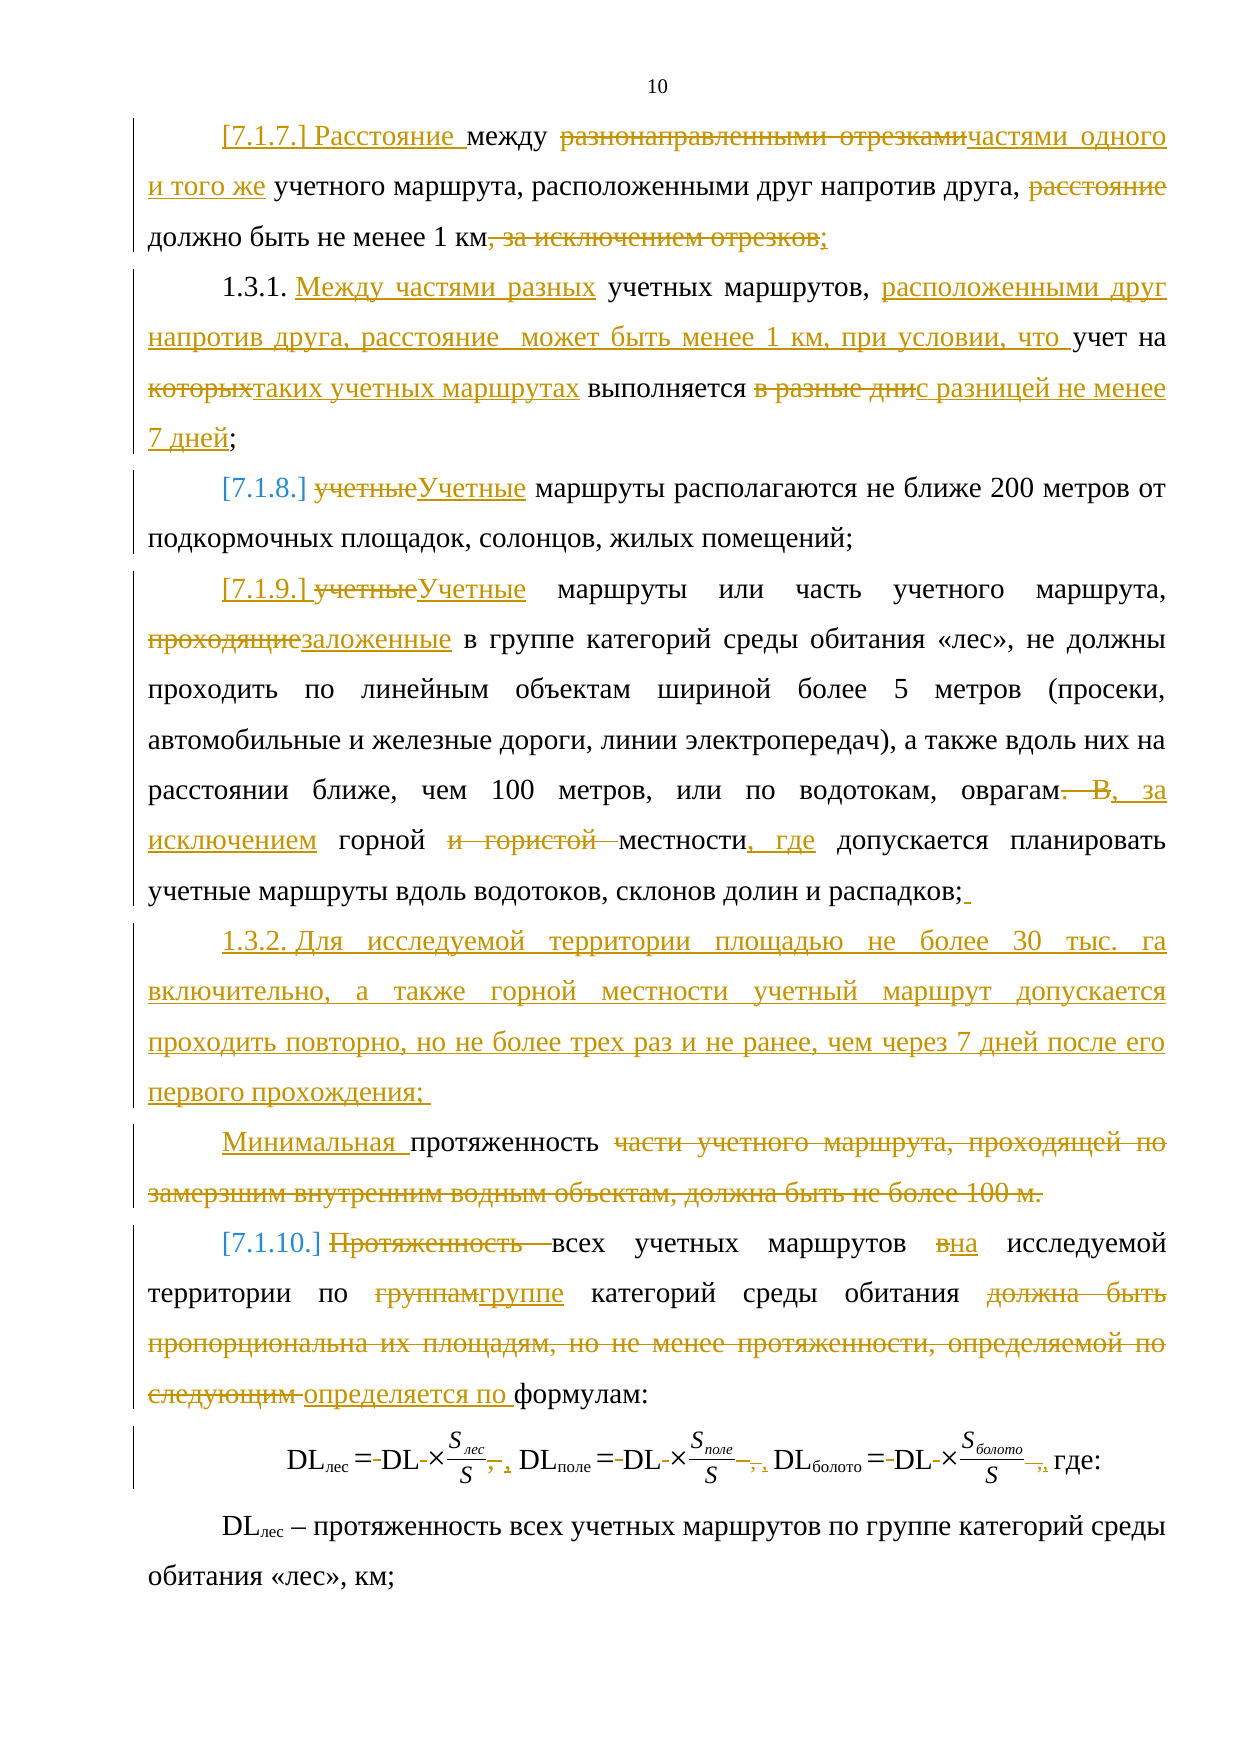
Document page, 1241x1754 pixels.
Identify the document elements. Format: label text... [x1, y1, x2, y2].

text DLлес =DL× DLполе =DL× DLболото =DL× где: [148, 1426, 1167, 1489]
text протяженность [148, 1124, 1167, 1208]
list маршруты располагаются не ближе 200 метров от подкормочных площадок, солонцов, жилых помещений; [148, 470, 1167, 554]
list маршруты или часть учетного маршрута, в группе категорий среды обитания «лес», не должны проходить по линейным объектам шириной более 5 метров (просеки, автомобильные и железные дороги, линии электропередач), а также вдоль них на расстоянии ближе, чем 100 метров, или по водотокам, оврагам горной местности допускается планировать учетные маршруты вдоль водотоков, склонов долин и распадков; [148, 571, 1167, 906]
list всех учетных маршрутов исследуемой территории по категорий среды обитания формулам: [148, 1225, 1167, 1409]
list между учетного маршрута, расположенными друг напротив друга, должно быть не менее 1 км [148, 118, 1167, 252]
list учетных маршрутов, учет на выполняется ; [148, 269, 1167, 453]
text DLлес – протяженность всех учетных маршрутов по группе категорий среды обитания «лес», км; [148, 1508, 1167, 1592]
